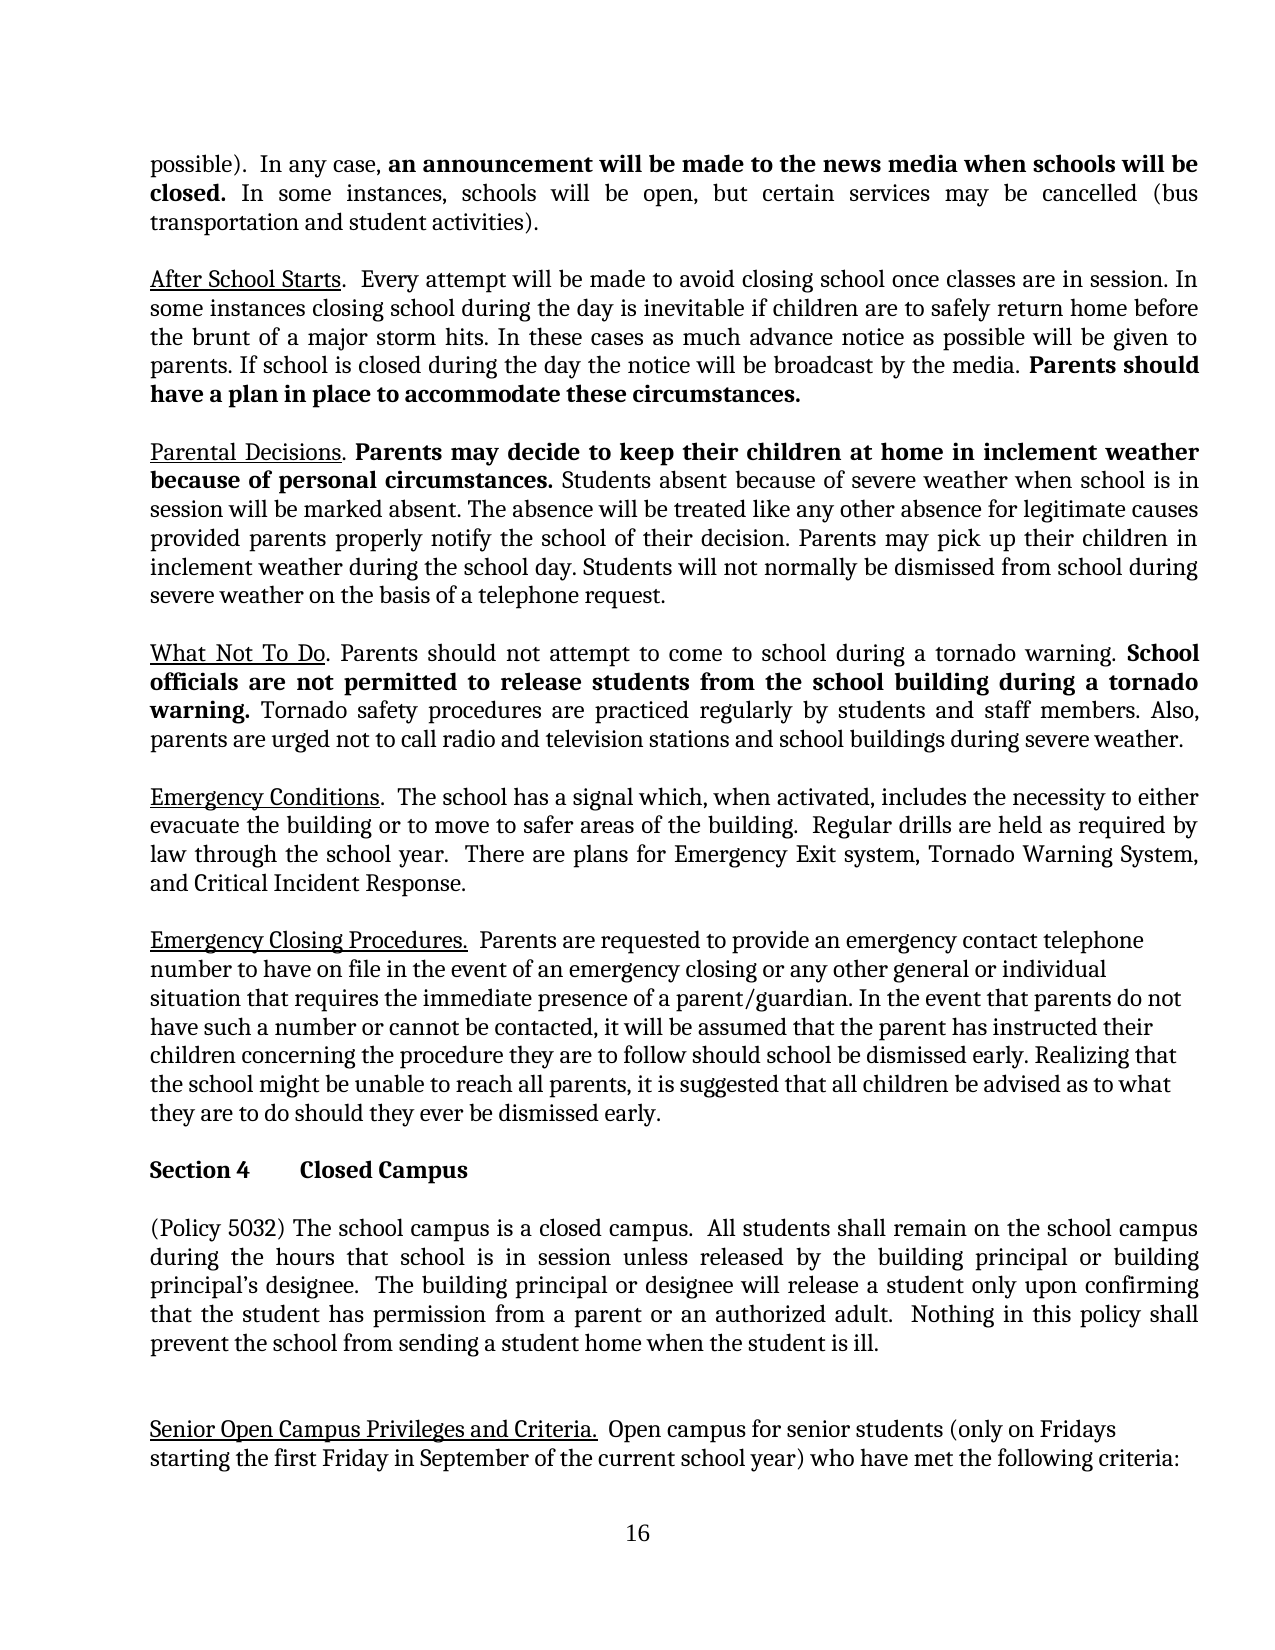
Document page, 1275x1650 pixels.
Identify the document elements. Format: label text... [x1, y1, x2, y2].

text Parental Decisions. Parents may decide to keep their children at home in inclement weather because of personal circumstances. Students absent because of severe weather when school is in session will be marked absent. The absence will be treated like any other absence for legitimate causes provided parents properly notify the school of their decision. Parents may pick up their children in inclement weather during the school day. Students will not normally be dismissed from school during severe weather on the basis of a telephone request. [150, 437, 1200, 610]
text (Policy 5032) The school campus is a closed campus. All students shall remain on the school campus during the hours that school is in session unless released by the building principal or building principal’s designee. The building principal or designee will release a student only upon confirming that the student has permission from a parent or an authorized adult. Nothing in this policy shall prevent the school from sending a student home when the student is ill. [150, 1214, 1200, 1357]
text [150, 150, 1200, 236]
text Section 4 Closed Campus [150, 1156, 1200, 1185]
text After School Starts. Every attempt will be made to avoid closing school once classes are in session. In some instances closing school during the day is inevitable if children are to safely return home before the brunt of a major storm hits. In these cases as much advance notice as possible will be given to parents. If school is closed during the day the notice will be broadcast by the media. Parents should have a plan in place to accommodate these circumstances. [150, 265, 1200, 409]
text Emergency Conditions. The school has a signal which, when activated, includes the necessity to either evacuate the building or to move to safer areas of the building. Regular drills are held as required by law through the school year. There are plans for Emergency Exit system, Tornado Warning System, and Critical Incident Response. [150, 782, 1200, 897]
text Senior Open Campus Privileges and Criteria. Open campus for senior students (only on Fridays starting the first Friday in September of the current school year) who have met the following criteria: [150, 1415, 1200, 1472]
text Emergency Closing Procedures. Parents are requested to provide an emergency contact telephone number to have on file in the event of an emergency closing or any other general or individual situation that requires the immediate presence of a parent/guardian. In the event that parents do not have such a number or cannot be contacted, it will be assumed that the parent has instructed their children concerning the procedure they are to follow should school be dismissed early. Realizing that the school might be unable to reach all parents, it is suggested that all children be advised as to what they are to do should they ever be dismissed early. [150, 926, 1200, 1127]
text What Not To Do. Parents should not attempt to come to school during a tornado warning. School officials are not permitted to release students from the school building during a tornado warning. Tornado safety procedures are practiced regularly by students and staff members. Also, parents are urged not to call radio and television stations and school buildings during severe weather. [150, 639, 1200, 754]
